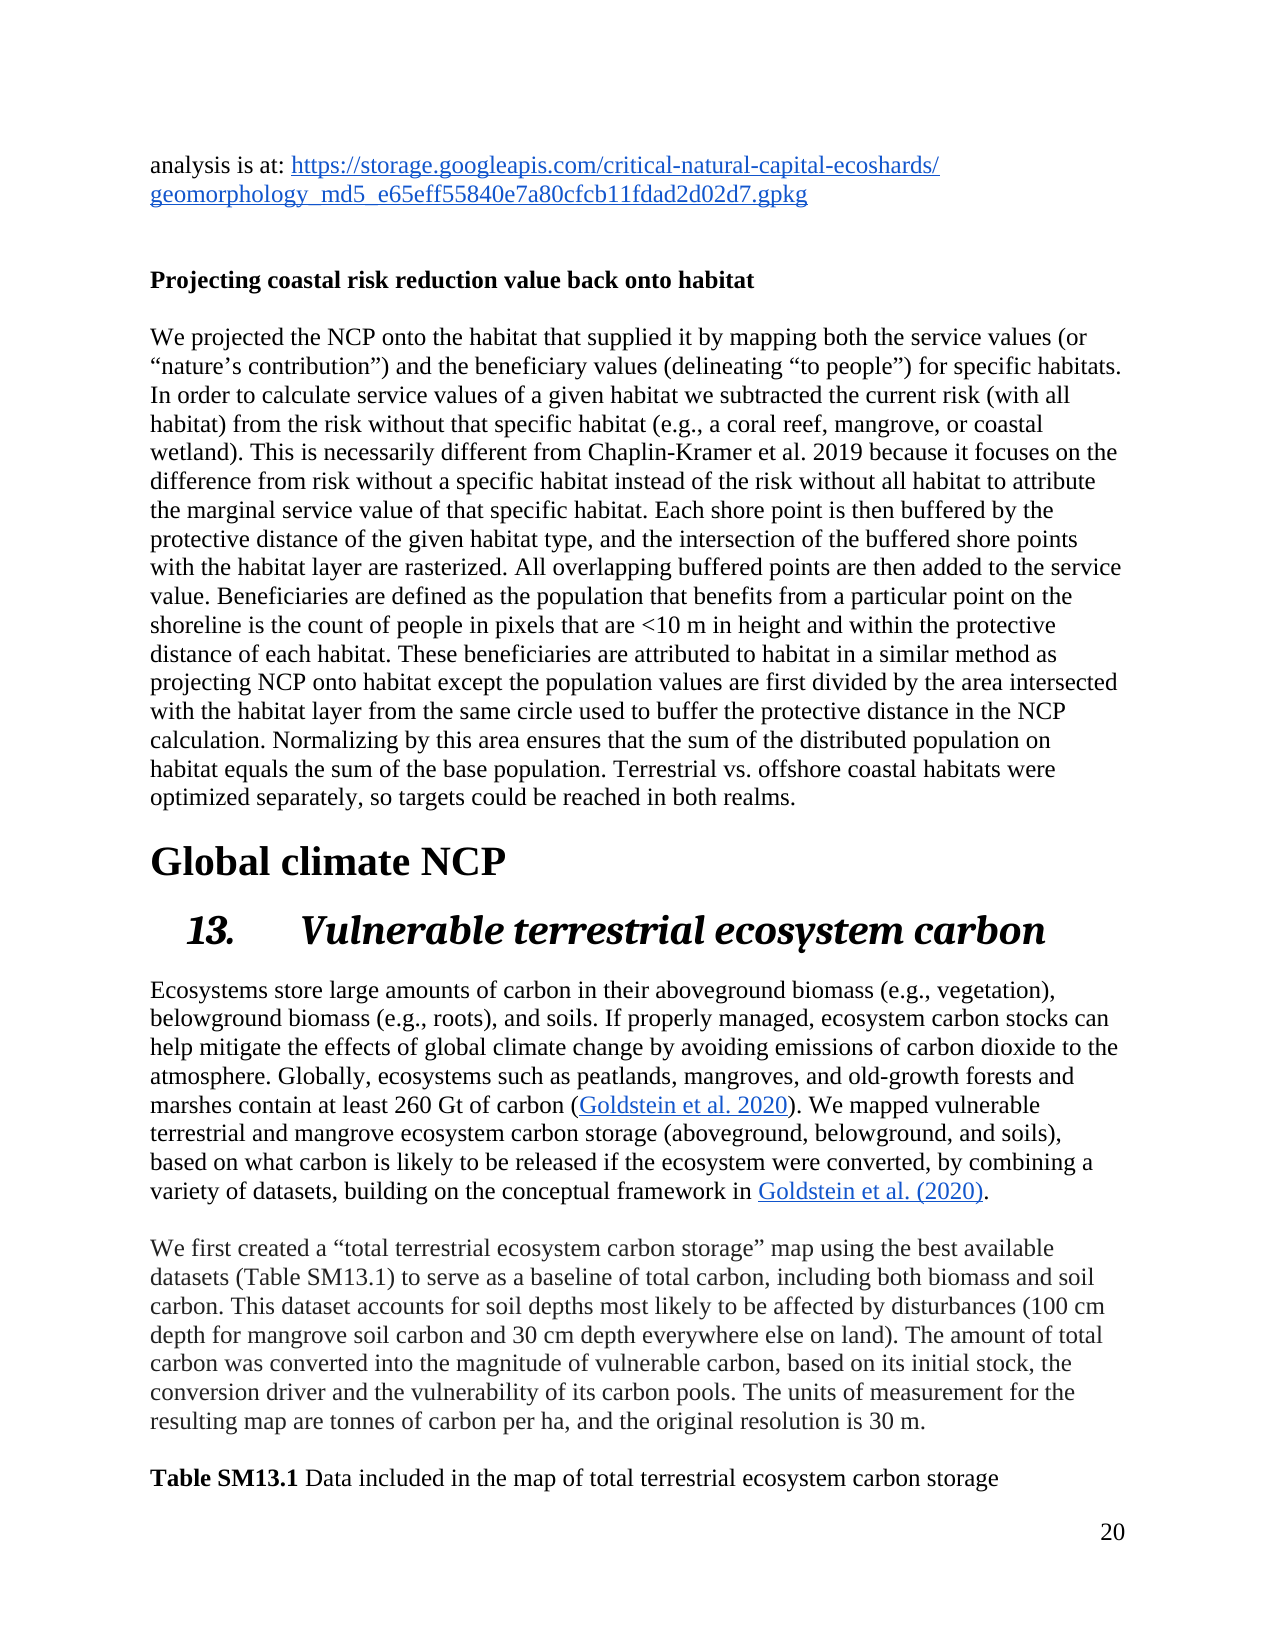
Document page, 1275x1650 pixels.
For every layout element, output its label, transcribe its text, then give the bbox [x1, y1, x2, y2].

subtitle Global climate NCP [150, 836, 1125, 884]
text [150, 150, 1125, 207]
subtitle Vulnerable terrestrial ecosystem carbon [187, 907, 1125, 955]
text We first created a “total terrestrial ecosystem carbon storage” map using the best available datasets (Table SM13.1) to serve as a baseline of total carbon, including both biomass and soil carbon. This dataset accounts for soil depths most likely to be affected by disturbances (100 cm depth for mangrove soil carbon and 30 cm depth everywhere else on land). The amount of total carbon was converted into the magnitude of vulnerable carbon, based on its initial stock, the conversion driver and the vulnerability of its carbon pools. The units of measurement for the resulting map are tonnes of carbon per ha, and the original resolution is 30 m. [150, 1233, 1125, 1435]
text Ecosystems store large amounts of carbon in their aboveground biomass (e.g., vegetation), belowground biomass (e.g., roots), and soils. If properly managed, ecosystem carbon stocks can help mitigate the effects of global climate change by avoiding emissions of carbon dioxide to the atmosphere. Globally, ecosystems such as peatlands, mangroves, and old-growth forests and marshes contain at least 260 Gt of carbon (Goldstein et al. 2020). We mapped vulnerable terrestrial and mangrove ecosystem carbon storage (aboveground, belowground, and soils), based on what carbon is likely to be released if the ecosystem were converted, by combining a variety of datasets, building on the conceptual framework in Goldstein et al. (2020). [150, 975, 1125, 1205]
text We projected the NCP onto the habitat that supplied it by mapping both the service values (or “nature’s contribution”) and the beneficiary values (delineating “to people”) for specific habitats. In order to calculate service values of a given habitat we subtracted the current risk (with all habitat) from the risk without that specific habitat (e.g., a coral reef, mangrove, or coastal wetland). This is necessarily different from Chaplin-Kramer et al. 2019 because it focuses on the difference from risk without a specific habitat instead of the risk without all habitat to attribute the marginal service value of that specific habitat. Each shore point is then buffered by the protective distance of the given habitat type, and the intersection of the buffered shore points with the habitat layer are rasterized. All overlapping buffered points are then added to the service value. Beneficiaries are defined as the population that benefits from a particular point on the shoreline is the count of people in pixels that are <10 m in height and within the protective distance of each habitat. These beneficiaries are attributed to habitat in a similar method as projecting NCP onto habitat except the population values are first divided by the area intersected with the habitat layer from the same circle used to buffer the protective distance in the NCP calculation. Normalizing by this area ensures that the sum of the distributed population on habitat equals the sum of the base population. Terrestrial vs. offshore coastal habitats were optimized separately, so targets could be reached in both realms. [150, 322, 1125, 811]
subtitle Projecting coastal risk reduction value back onto habitat [150, 265, 1125, 294]
text Table SM13.1 Data included in the map of total terrestrial ecosystem carbon storage [150, 1463, 1125, 1492]
